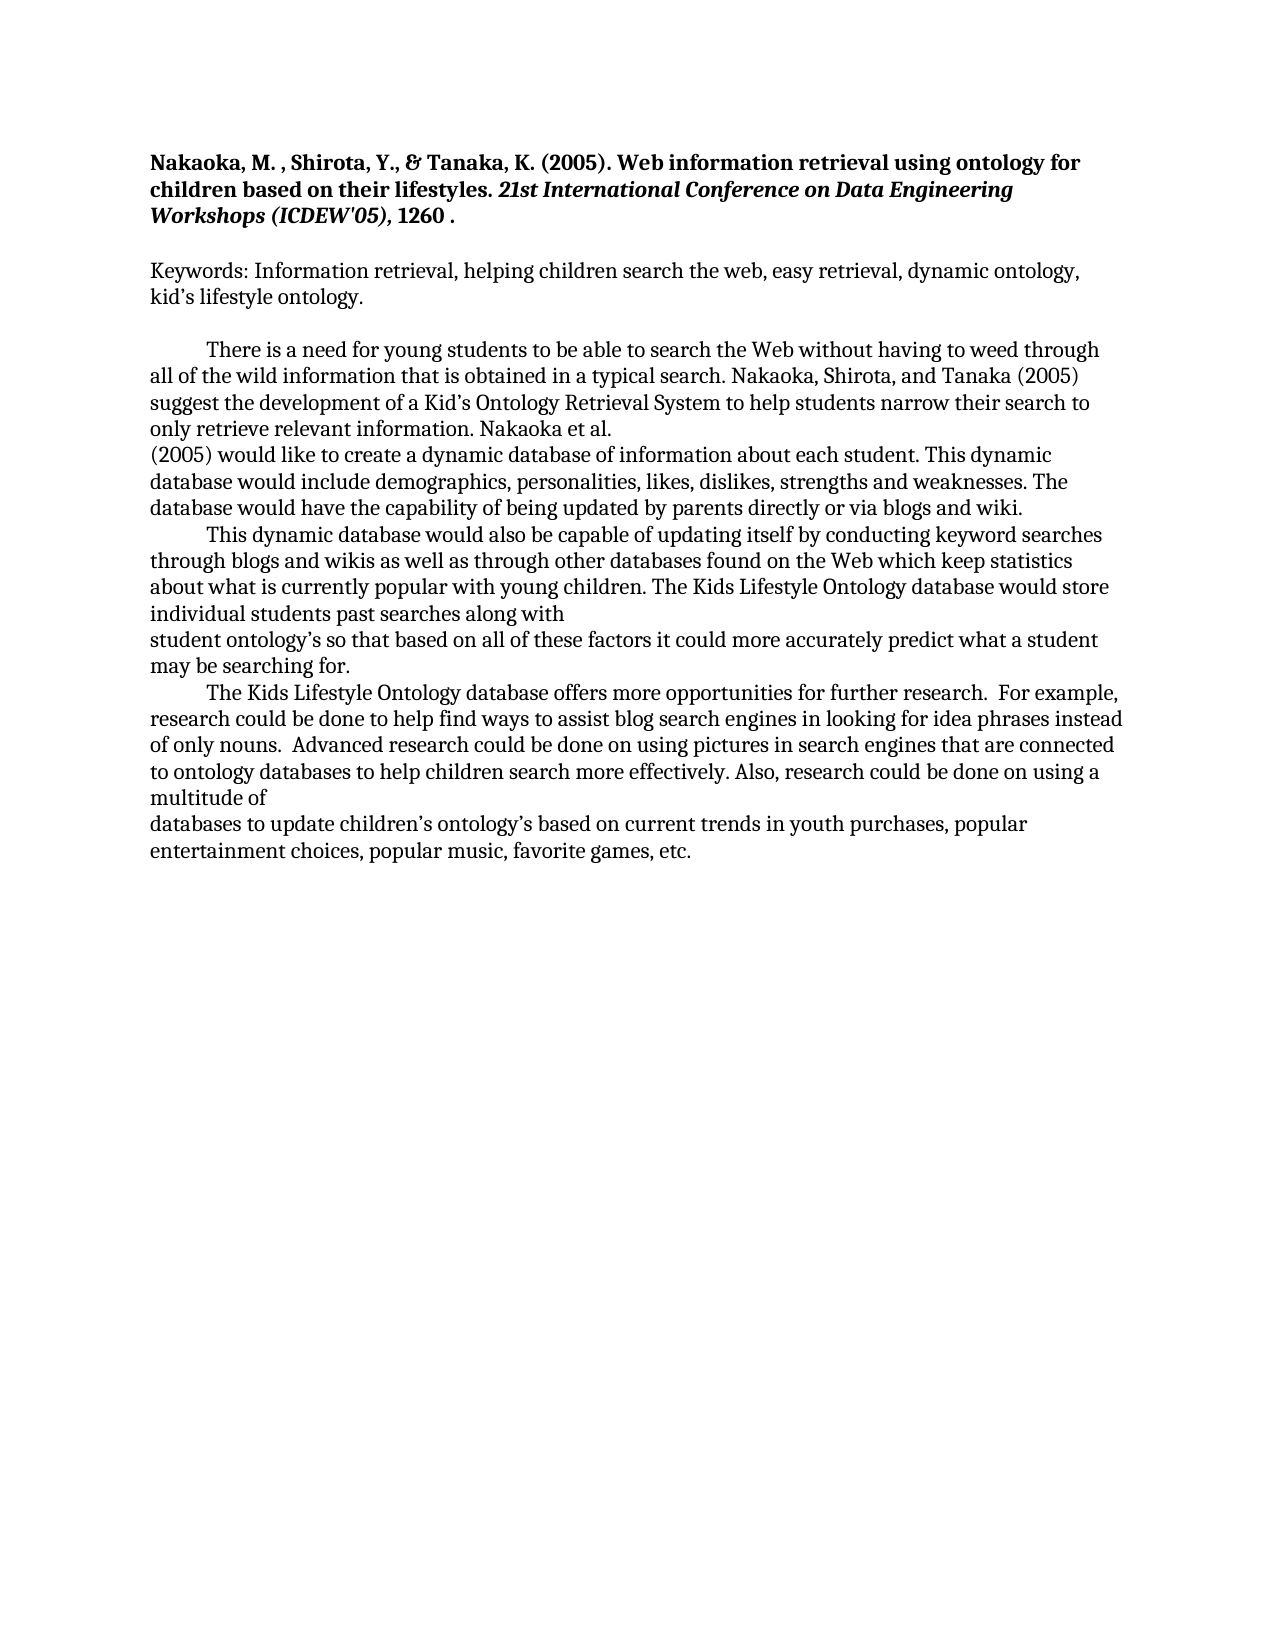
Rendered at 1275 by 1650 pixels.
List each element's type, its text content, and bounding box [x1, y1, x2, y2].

text databases to update children’s ontology’s based on current trends in youth purchases, popular entertainment choices, popular music, favorite games, etc. [150, 811, 1125, 864]
text There is a need for young students to be able to search the Web without having to weed through all of the wild information that is obtained in a typical search. Nakaoka, Shirota, and Tanaka (2005) suggest the development of a Kid’s Ontology Retrieval System to help students narrow their search to only retrieve relevant information. Nakaoka et al. [150, 337, 1125, 442]
text This dynamic database would also be capable of updating itself by conducting keyword searches through blogs and wikis as well as through other databases found on the Web which keep statistics about what is currently popular with young children. The Kids Lifestyle Ontology database would store individual students past searches along with [150, 521, 1125, 627]
text Nakaoka, M. , Shirota, Y., & Tanaka, K. (2005). Web information retrieval using ontology for children based on their lifestyles. 21st International Conference on Data Engineering Workshops (ICDEW'05), 1260 . [150, 150, 1125, 258]
text Keywords: Information retrieval, helping children search the web, easy retrieval, dynamic ontology, kid’s lifestyle ontology. [150, 258, 1125, 311]
text The Kids Lifestyle Ontology database offers more opportunities for further research. For example, research could be done to help find ways to assist blog search engines in looking for idea phrases instead of only nouns. Advanced research could be done on using pictures in search engines that are connected to ontology databases to help children search more effectively. Also, research could be done on using a multitude of [150, 679, 1125, 811]
text (2005) would like to create a dynamic database of information about each student. This dynamic database would include demographics, personalities, likes, dislikes, strengths and weaknesses. The database would have the capability of being updated by parents directly or via blogs and wiki. [150, 442, 1125, 521]
text student ontology’s so that based on all of these factors it could more accurately predict what a student may be searching for. [150, 627, 1125, 679]
